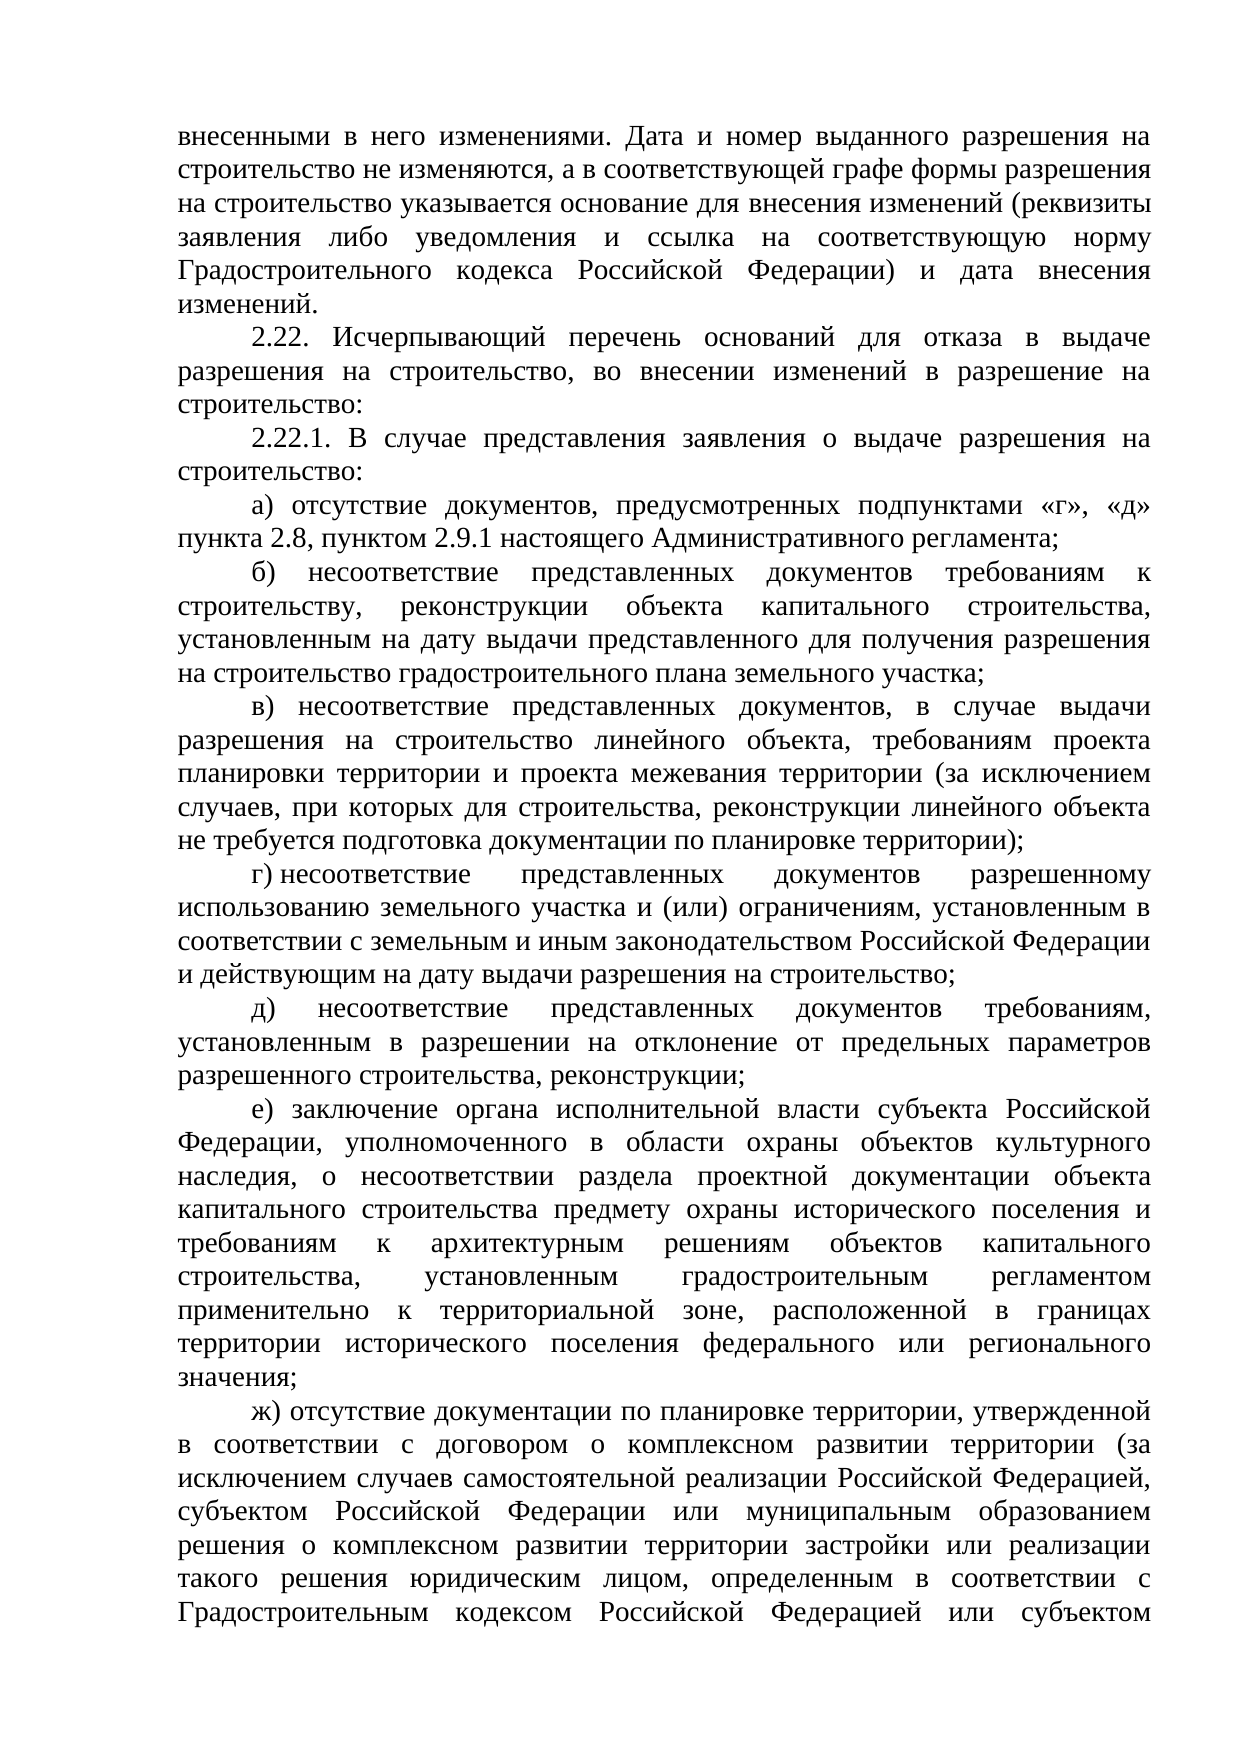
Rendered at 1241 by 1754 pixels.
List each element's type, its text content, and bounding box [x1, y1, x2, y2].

text г) несоответствие представленных документов разрешенному использованию земельного участка и (или) ограничениям, установленным в соответствии с земельным и иным законодательством Российской Федерации и действующим на дату выдачи разрешения на строительство; [177, 856, 1152, 990]
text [177, 1393, 1152, 1627]
text е) заключение органа исполнительной власти субъекта Российской Федерации, уполномоченного в области охраны объектов культурного наследия, о несоответствии раздела проектной документации объекта капитального строительства предмету охраны исторического поселения и требованиям к архитектурным решениям объектов капитального строительства, установленным градостроительным регламентом применительно к территориальной зоне, расположенной в границах территории исторического поселения федерального или регионального значения; [177, 1091, 1152, 1393]
text 2.22. Исчерпывающий перечень оснований для отказа в выдаче разрешения на строительство, во внесении изменений в разрешение на строительство: [177, 319, 1152, 420]
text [177, 118, 1152, 319]
text а) отсутствие документов, предусмотренных подпунктами «г», «д» пункта 2.8, пунктом 2.9.1 настоящего Административного регламента; [177, 487, 1152, 554]
text 2.22.1. В случае представления заявления о выдаче разрешения на строительство: [177, 420, 1152, 487]
text в) несоответствие представленных документов, в случае выдачи разрешения на строительство линейного объекта, требованиям проекта планировки территории и проекта межевания территории (за исключением случаев, при которых для строительства, реконструкции линейного объекта не требуется подготовка документации по планировке территории); [177, 688, 1152, 856]
text б) несоответствие представленных документов требованиям к строительству, реконструкции объекта капитального строительства, установленным на дату выдачи представленного для получения разрешения на строительство градостроительного плана земельного участка; [177, 554, 1152, 688]
text д) несоответствие представленных документов требованиям, установленным в разрешении на отклонение от предельных параметров разрешенного строительства, реконструкции; [177, 990, 1152, 1091]
